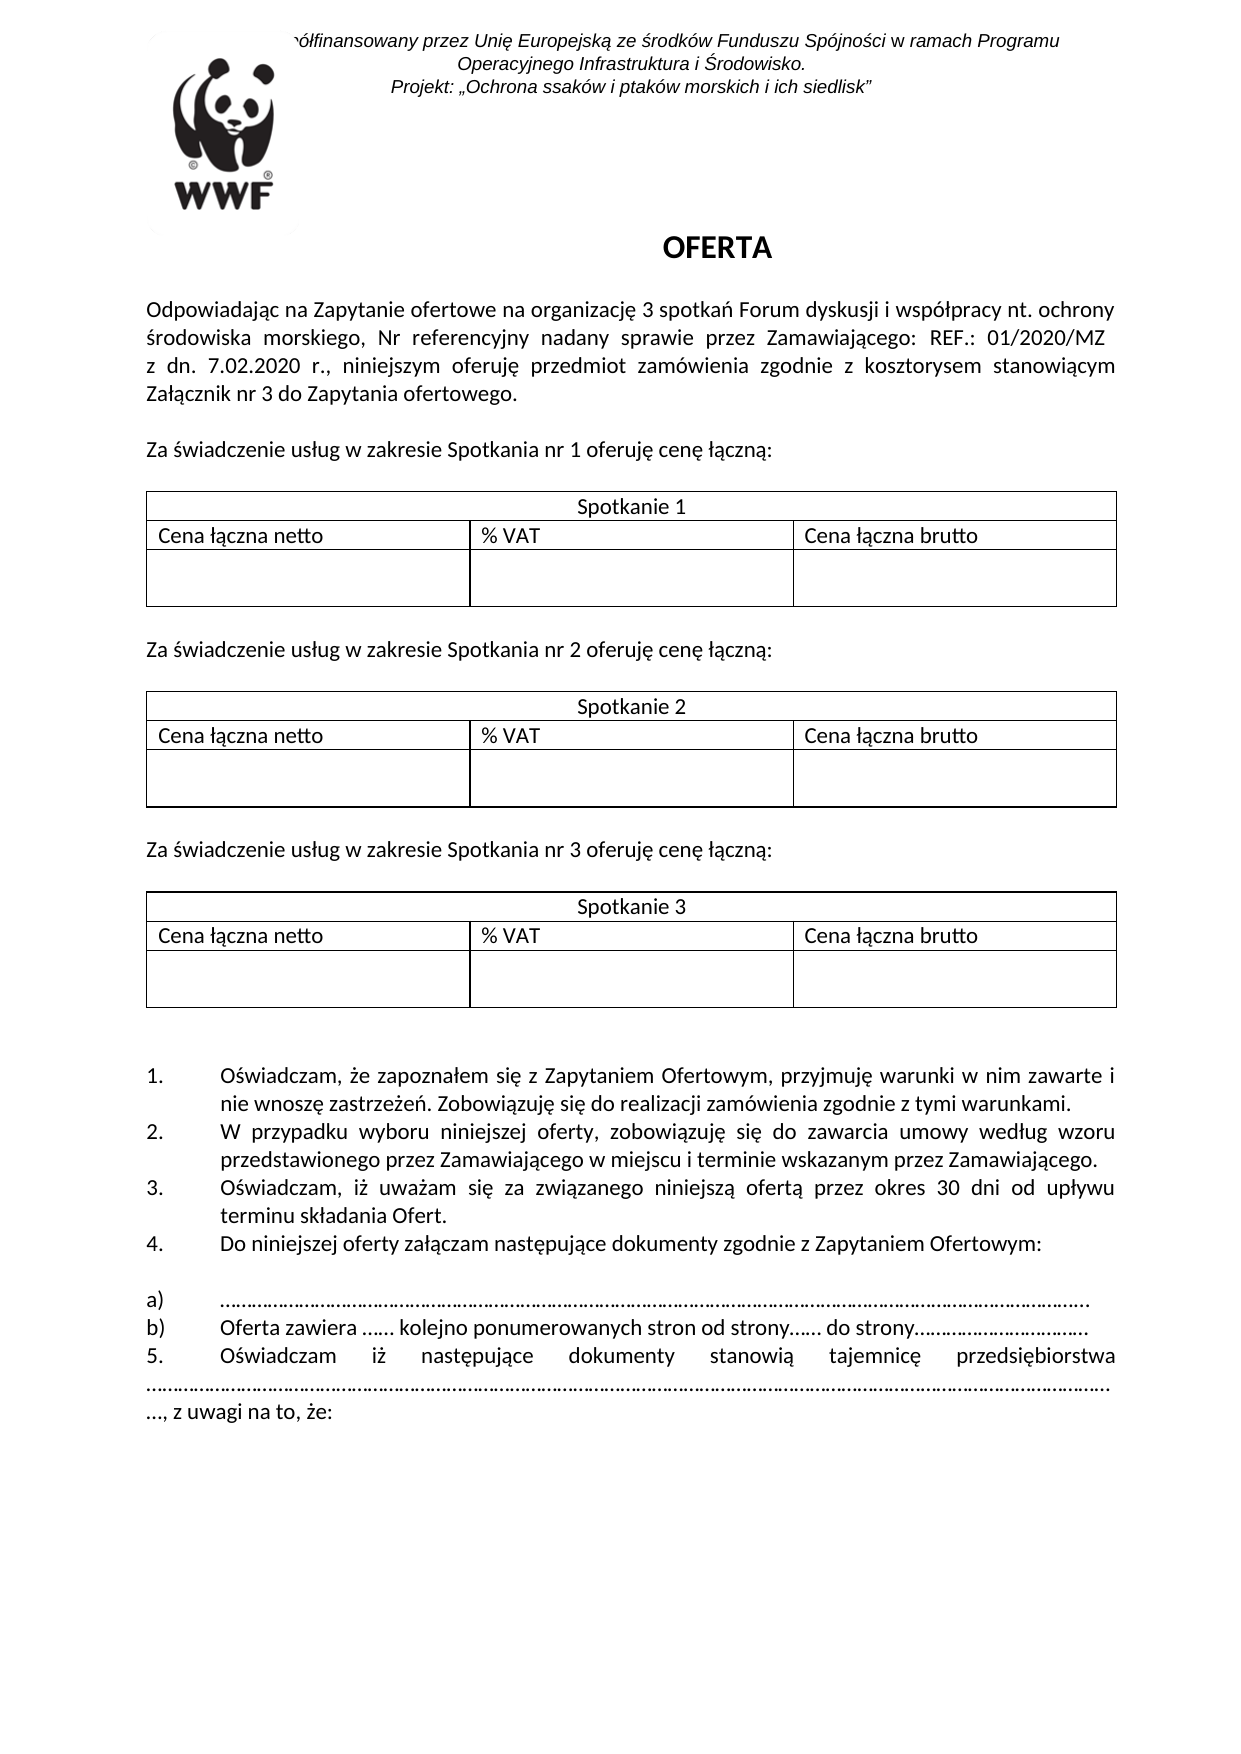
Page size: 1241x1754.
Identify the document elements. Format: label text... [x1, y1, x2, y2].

list Do niniejszej oferty załączam następujące dokumenty zgodnie z Zapytaniem Ofertowym: [146, 1229, 1117, 1257]
table_cell Cena łączna brutto [794, 521, 1116, 549]
text Za świadczenie usług w zakresie Spotkania nr 3 oferuję cenę łączną: [146, 835, 1117, 863]
table_cell [147, 951, 469, 1007]
table_cell [471, 750, 793, 806]
list W przypadku wyboru niniejszej oferty, zobowiązuję się do zawarcia umowy według wzoru przedstawionego przez Zamawiającego w miejscu i terminie wskazanym przez Zamawiającego. [146, 1117, 1117, 1173]
table_cell % VAT [471, 922, 793, 949]
table_cell [147, 750, 469, 806]
table_cell [147, 550, 469, 606]
table_cell [471, 550, 793, 606]
text Za świadczenie usług w zakresie Spotkania nr 2 oferuję cenę łączną: [146, 635, 1117, 663]
text OFERTA [146, 226, 1117, 267]
table_cell % VAT [471, 721, 793, 749]
table_cell Cena łączna netto [147, 721, 469, 749]
table_cell Cena łączna brutto [794, 721, 1116, 749]
table_header Spotkanie 2 [147, 692, 1116, 720]
table_cell [471, 951, 793, 1007]
text Za świadczenie usług w zakresie Spotkania nr 1 oferuję cenę łączną: [146, 435, 1117, 463]
table_cell % VAT [471, 521, 793, 549]
list Oświadczam, iż uważam się za związanego niniejszą ofertą przez okres 30 dni od upływu terminu składania Ofert. [146, 1173, 1117, 1229]
picture [145, 30, 299, 234]
text Odpowiadając na Zapytanie ofertowe na organizację 3 spotkań Forum dyskusji i współpracy nt. ochrony środowiska morskiego, Nr referencyjny nadany sprawie przez Zamawiającego: REF.: 01/2020/MZ z dn. 7.02.2020 r., niniejszym oferuję przedmiot zamówienia zgodnie z kosztorysem stanowiącym Załącznik nr 3 do Zapytania ofertowego. [146, 295, 1117, 407]
list ………………………………………………………………………………………………………………………………………………... [146, 1285, 1117, 1313]
table_cell [794, 550, 1116, 606]
table_cell Cena łączna brutto [794, 922, 1116, 949]
table_header Spotkanie 1 [147, 492, 1116, 520]
table_header Spotkanie 3 [147, 893, 1116, 921]
table_cell Cena łączna netto [147, 922, 469, 949]
table_cell [794, 750, 1116, 806]
table_cell Cena łączna netto [147, 521, 469, 549]
list Oferta zawiera …… kolejno ponumerowanych stron od strony…… do strony…………………………… [146, 1313, 1117, 1341]
list Oświadczam iż następujące dokumenty stanowią tajemnicę przedsiębiorstwa ……………………………………………………………………………………………………………………………………………………………………, z uwagi na to, że: [146, 1341, 1117, 1425]
table_cell [794, 951, 1116, 1007]
list Oświadczam, że zapoznałem się z Zapytaniem Ofertowym, przyjmuję warunki w nim zawarte i nie wnoszę zastrzeżeń. Zobowiązuję się do realizacji zamówienia zgodnie z tymi warunkami. [146, 1061, 1117, 1117]
